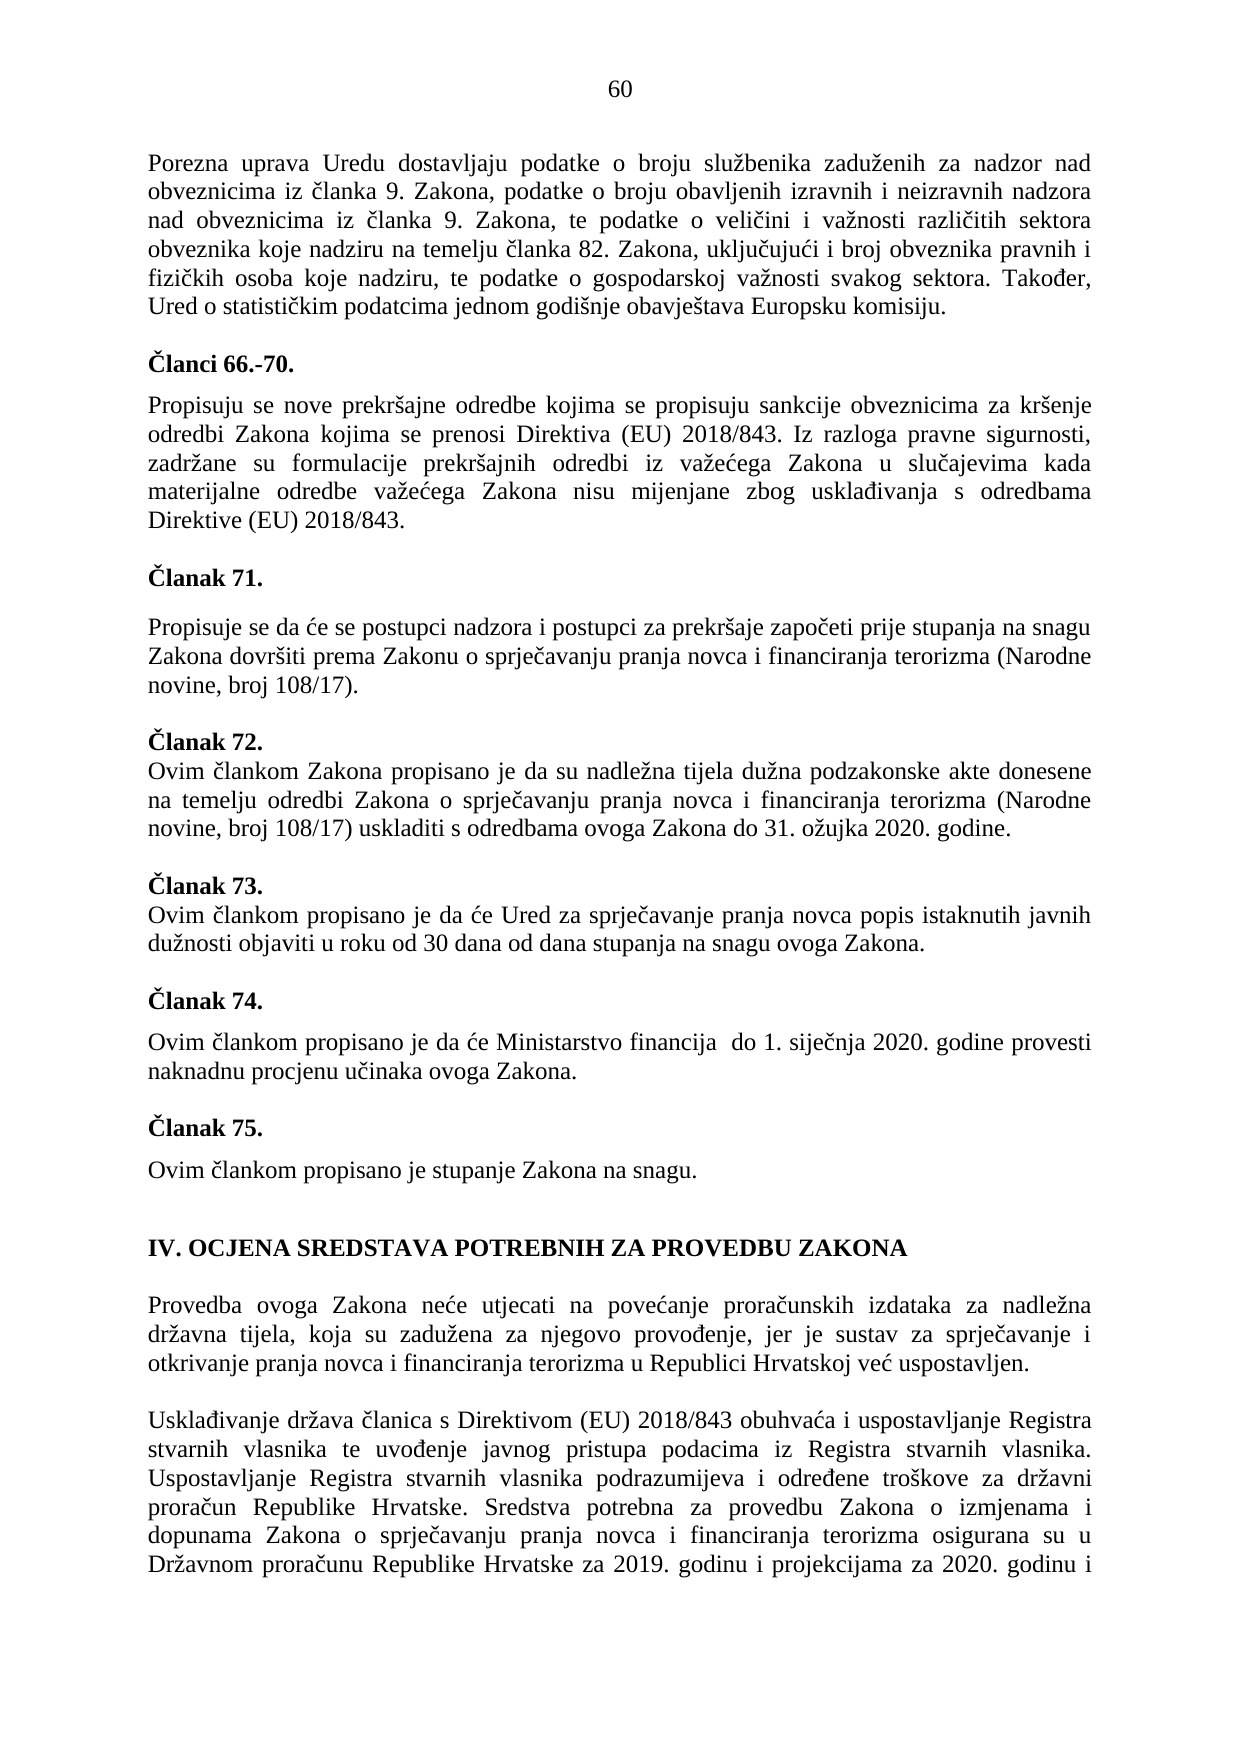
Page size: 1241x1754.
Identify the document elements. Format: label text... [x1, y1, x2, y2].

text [148, 148, 1093, 320]
text Članak 74. [148, 986, 1093, 1015]
text Propisuju se nove prekršajne odredbe kojima se propisuju sankcije obveznicima za kršenje odredbi Zakona kojima se prenosi Direktiva (EU) 2018/843. Iz razloga pravne sigurnosti, zadržane su formulacije prekršajnih odredbi iz važećega Zakona u slučajevima kada materijalne odredbe važećega Zakona nisu mijenjane zbog usklađivanja s odredbama Direktive (EU) 2018/843. [148, 390, 1093, 534]
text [148, 1406, 1093, 1578]
text Propisuje se da će se postupci nadzora i postupci za prekršaje započeti prije stupanja na snagu Zakona dovršiti prema Zakonu o sprječavanju pranja novca i financiranja terorizma (Narodne novine, broj 108/17). [148, 612, 1093, 698]
text Članak 75. [148, 1113, 1093, 1142]
text IV. OCJENA SREDSTAVA POTREBNIH ZA PROVEDBU ZAKONA [148, 1233, 1093, 1262]
text Provedba ovoga Zakona neće utjecati na povećanje proračunskih izdataka za nadležna državna tijela, koja su zadužena za njegovo provođenje, jer je sustav za sprječavanje i otkrivanje pranja novca i financiranja terorizma u Republici Hrvatskoj već uspostavljen. [148, 1291, 1093, 1377]
text Članak 72. [148, 727, 1093, 756]
text Ovim člankom propisano je da će Ministarstvo financija do 1. siječnja 2020. godine provesti naknadnu procjenu učinaka ovoga Zakona. [148, 1027, 1093, 1085]
text Članak 73. [148, 871, 1093, 900]
text Članak 71. [148, 563, 1093, 591]
text Članci 66.-70. [148, 349, 1093, 378]
text Ovim člankom propisano je da će Ured za sprječavanje pranja novca popis istaknutih javnih dužnosti objaviti u roku od 30 dana od dana stupanja na snagu ovoga Zakona. [148, 900, 1093, 957]
text Ovim člankom Zakona propisano je da su nadležna tijela dužna podzakonske akte donesene na temelju odredbi Zakona o sprječavanju pranja novca i financiranja terorizma (Narodne novine, broj 108/17) uskladiti s odredbama ovoga Zakona do 31. ožujka 2020. godine. [148, 756, 1093, 842]
text Ovim člankom propisano je stupanje Zakona na snagu. [148, 1155, 1093, 1183]
